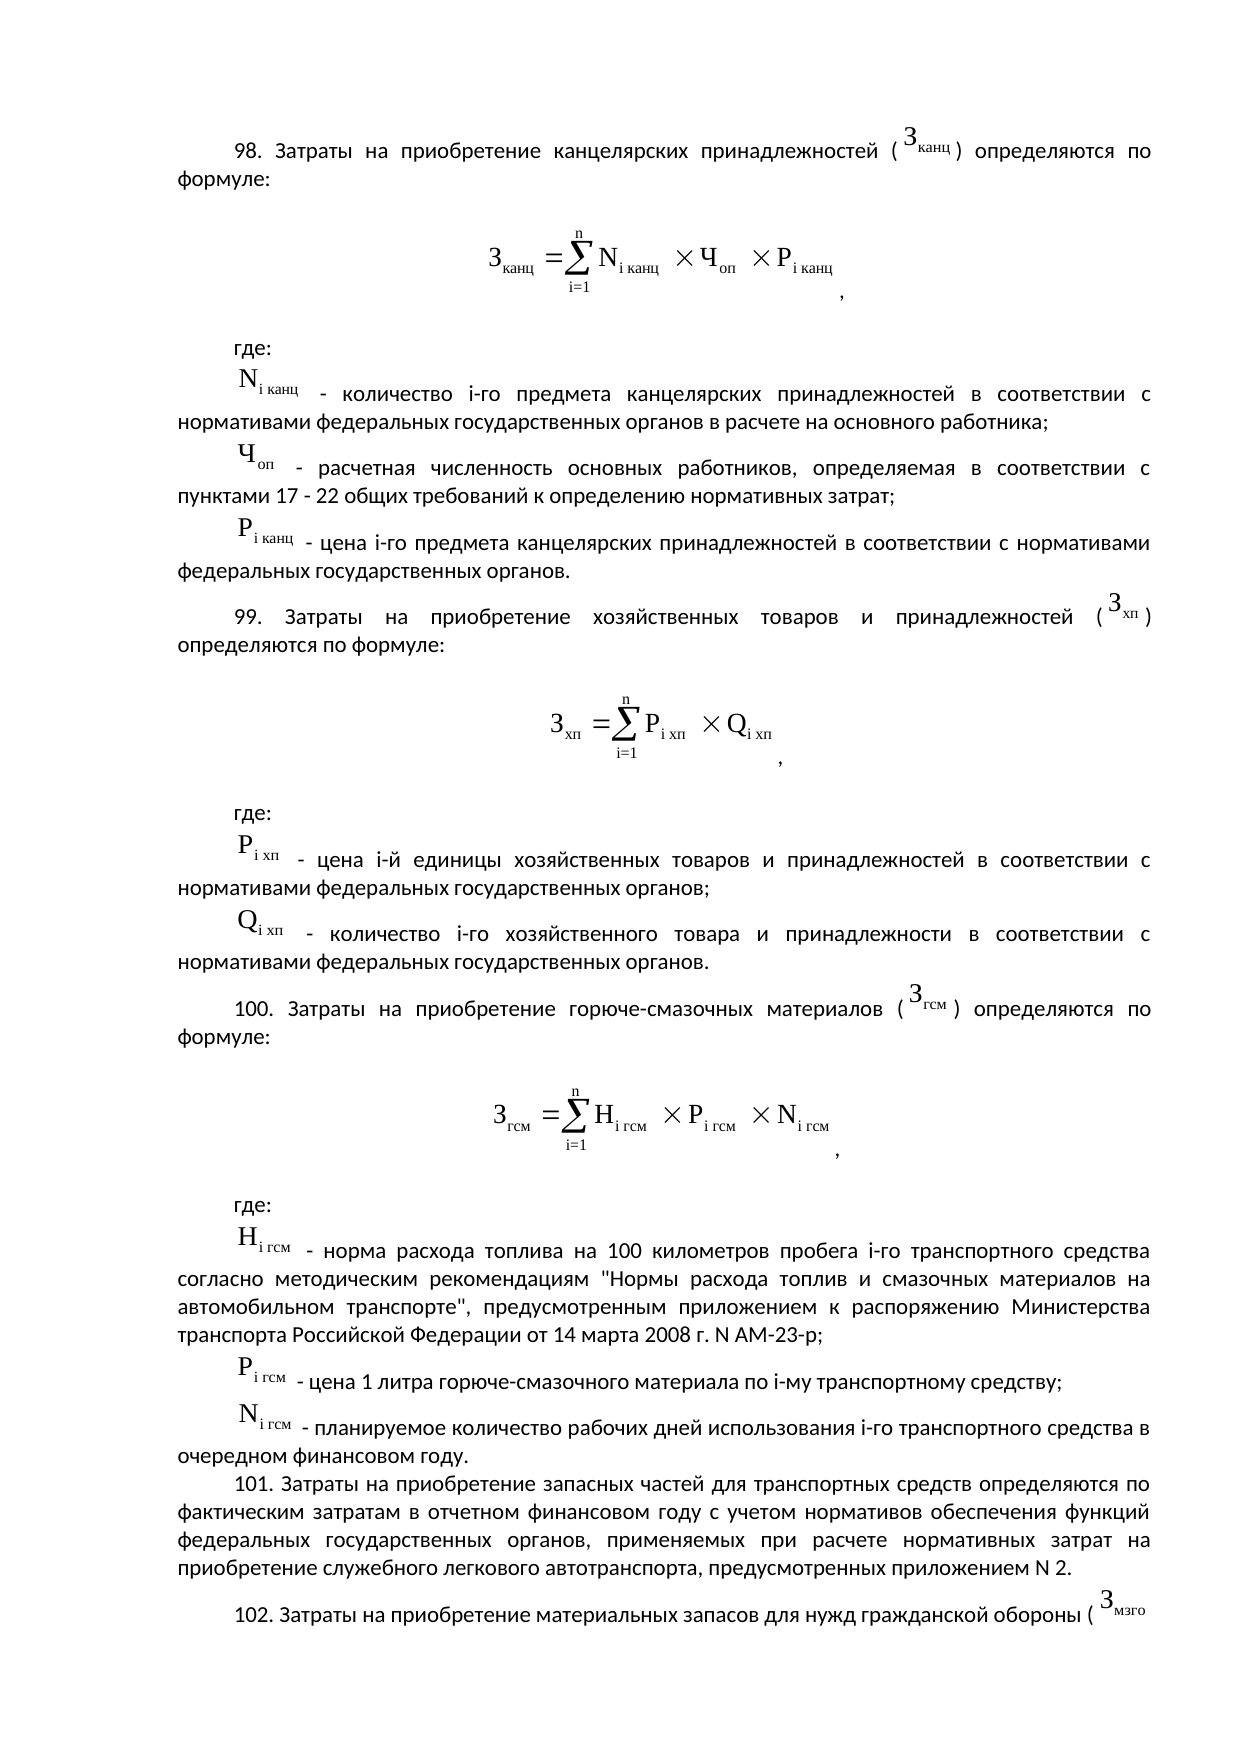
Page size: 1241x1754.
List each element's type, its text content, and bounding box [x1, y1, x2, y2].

text где: [177, 1190, 1152, 1218]
text - норма расхода топлива на 100 километров пробега i-го транспортного средства согласно методическим рекомендациям "Нормы расхода топлив и смазочных материалов на автомобильном транспорте", предусмотренным приложением к распоряжению Министерства транспорта Российской Федерации от 14 марта 2008 г. N АМ-23-р; [177, 1218, 1152, 1348]
text - цена 1 литра горюче-смазочного материала по i-му транспортному средству; [177, 1348, 1152, 1395]
text где: [177, 333, 1152, 361]
text , [177, 221, 1152, 304]
text 100. Затраты на приобретение горюче-смазочных материалов () определяются по формуле: [177, 976, 1152, 1050]
text - количество i-го предмета канцелярских принадлежностей в соответствии с нормативами федеральных государственных органов в расчете на основного работника; [177, 361, 1152, 435]
text - цена i-го предмета канцелярских принадлежностей в соответствии с нормативами федеральных государственных органов. [177, 509, 1152, 584]
text - расчетная численность основных работников, определяемая в соответствии с пунктами 17 - 22 общих требований к определению нормативных затрат; [177, 435, 1152, 509]
text 98. Затраты на приобретение канцелярских принадлежностей () определяются по формуле: [177, 118, 1152, 193]
text - цена i-й единицы хозяйственных товаров и принадлежностей в соответствии с нормативами федеральных государственных органов; [177, 827, 1152, 901]
text - планируемое количество рабочих дней использования i-го транспортного средства в очередном финансовом году. [177, 1395, 1152, 1469]
text 99. Затраты на приобретение хозяйственных товаров и принадлежностей () определяются по формуле: [177, 584, 1152, 658]
text - количество i-го хозяйственного товара и принадлежности в соответствии с нормативами федеральных государственных органов. [177, 901, 1152, 976]
text 101. Затраты на приобретение запасных частей для транспортных средств определяются по фактическим затратам в отчетном финансовом году с учетом нормативов обеспечения функций федеральных государственных органов, применяемых при расчете нормативных затрат на приобретение служебного легкового автотранспорта, предусмотренных приложением N 2. [177, 1469, 1152, 1582]
text , [177, 687, 1152, 771]
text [177, 1582, 1152, 1628]
text , [177, 1078, 1152, 1162]
text где: [177, 798, 1152, 827]
